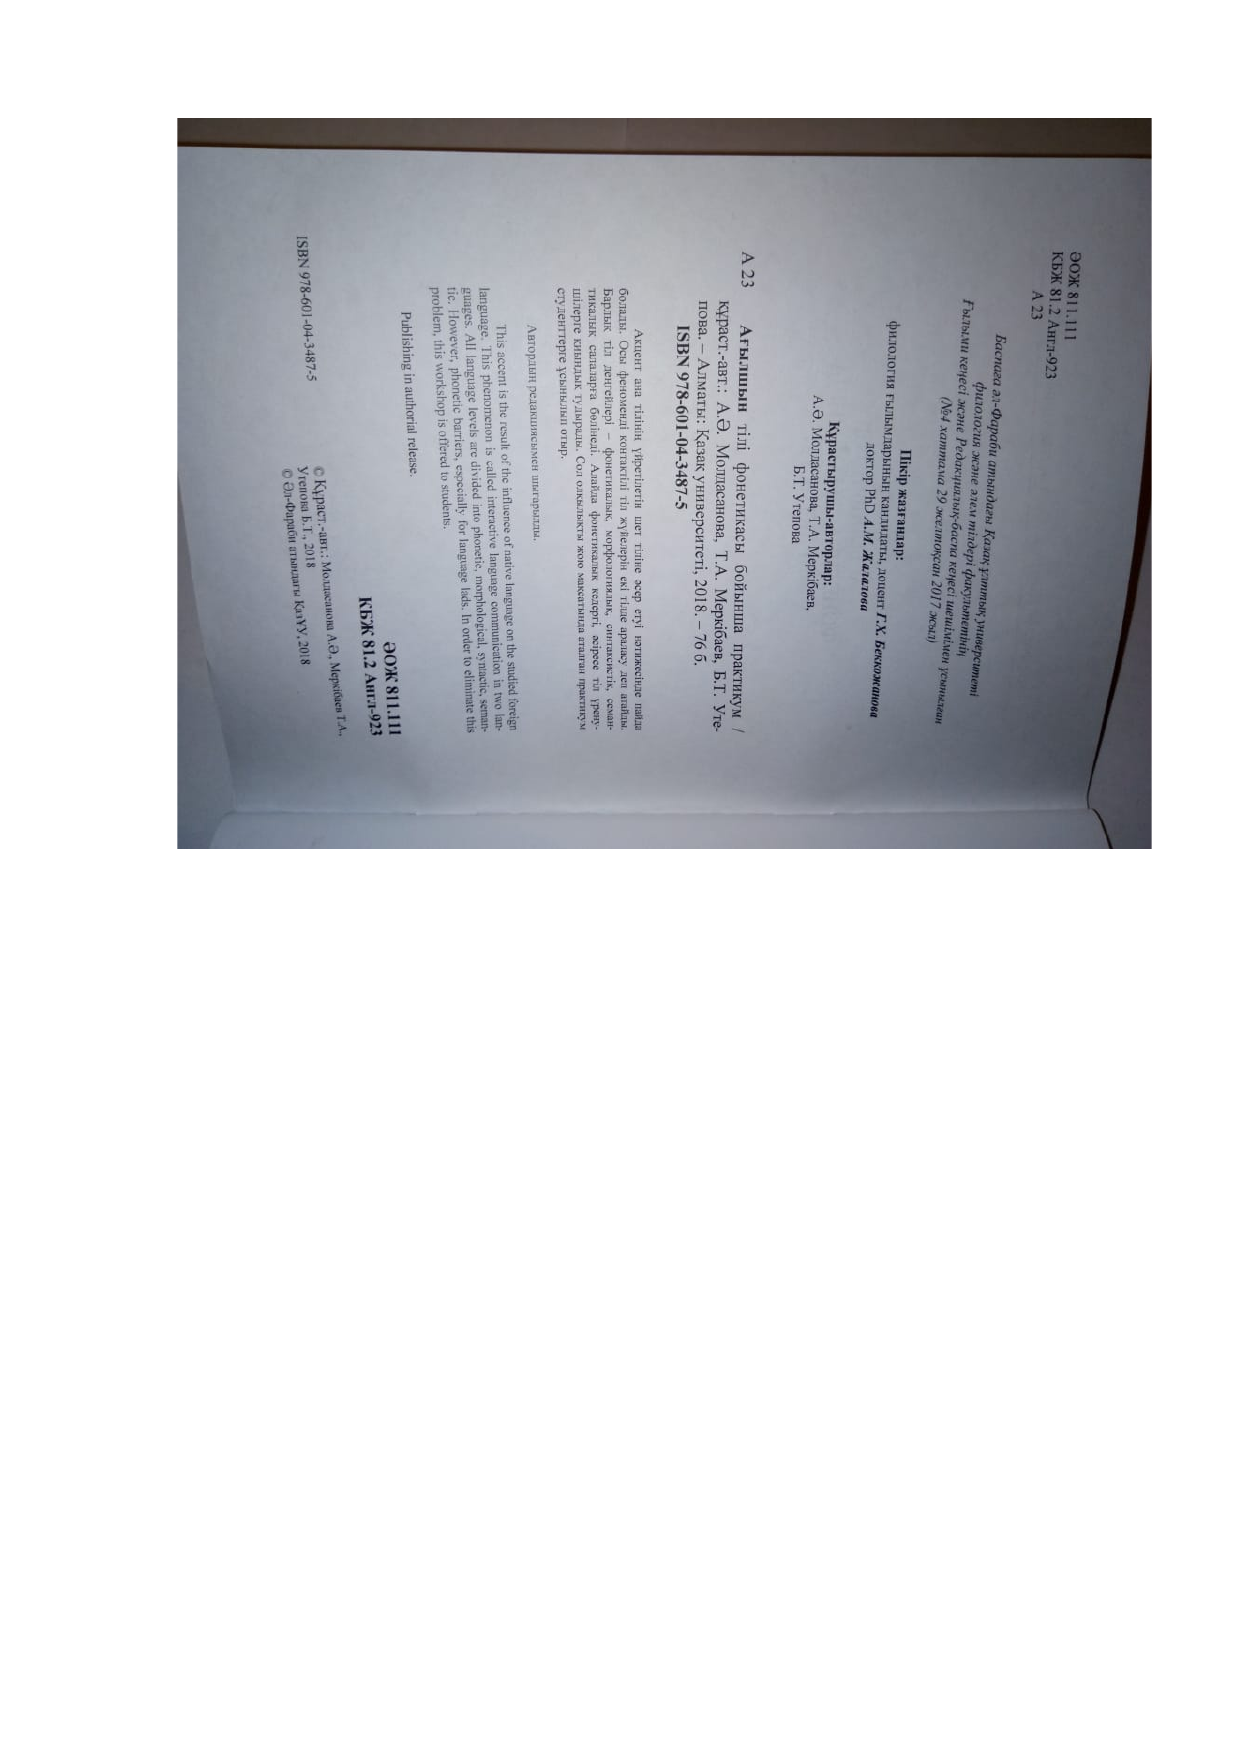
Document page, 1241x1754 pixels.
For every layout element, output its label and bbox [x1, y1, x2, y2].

picture [177, 118, 1152, 849]
